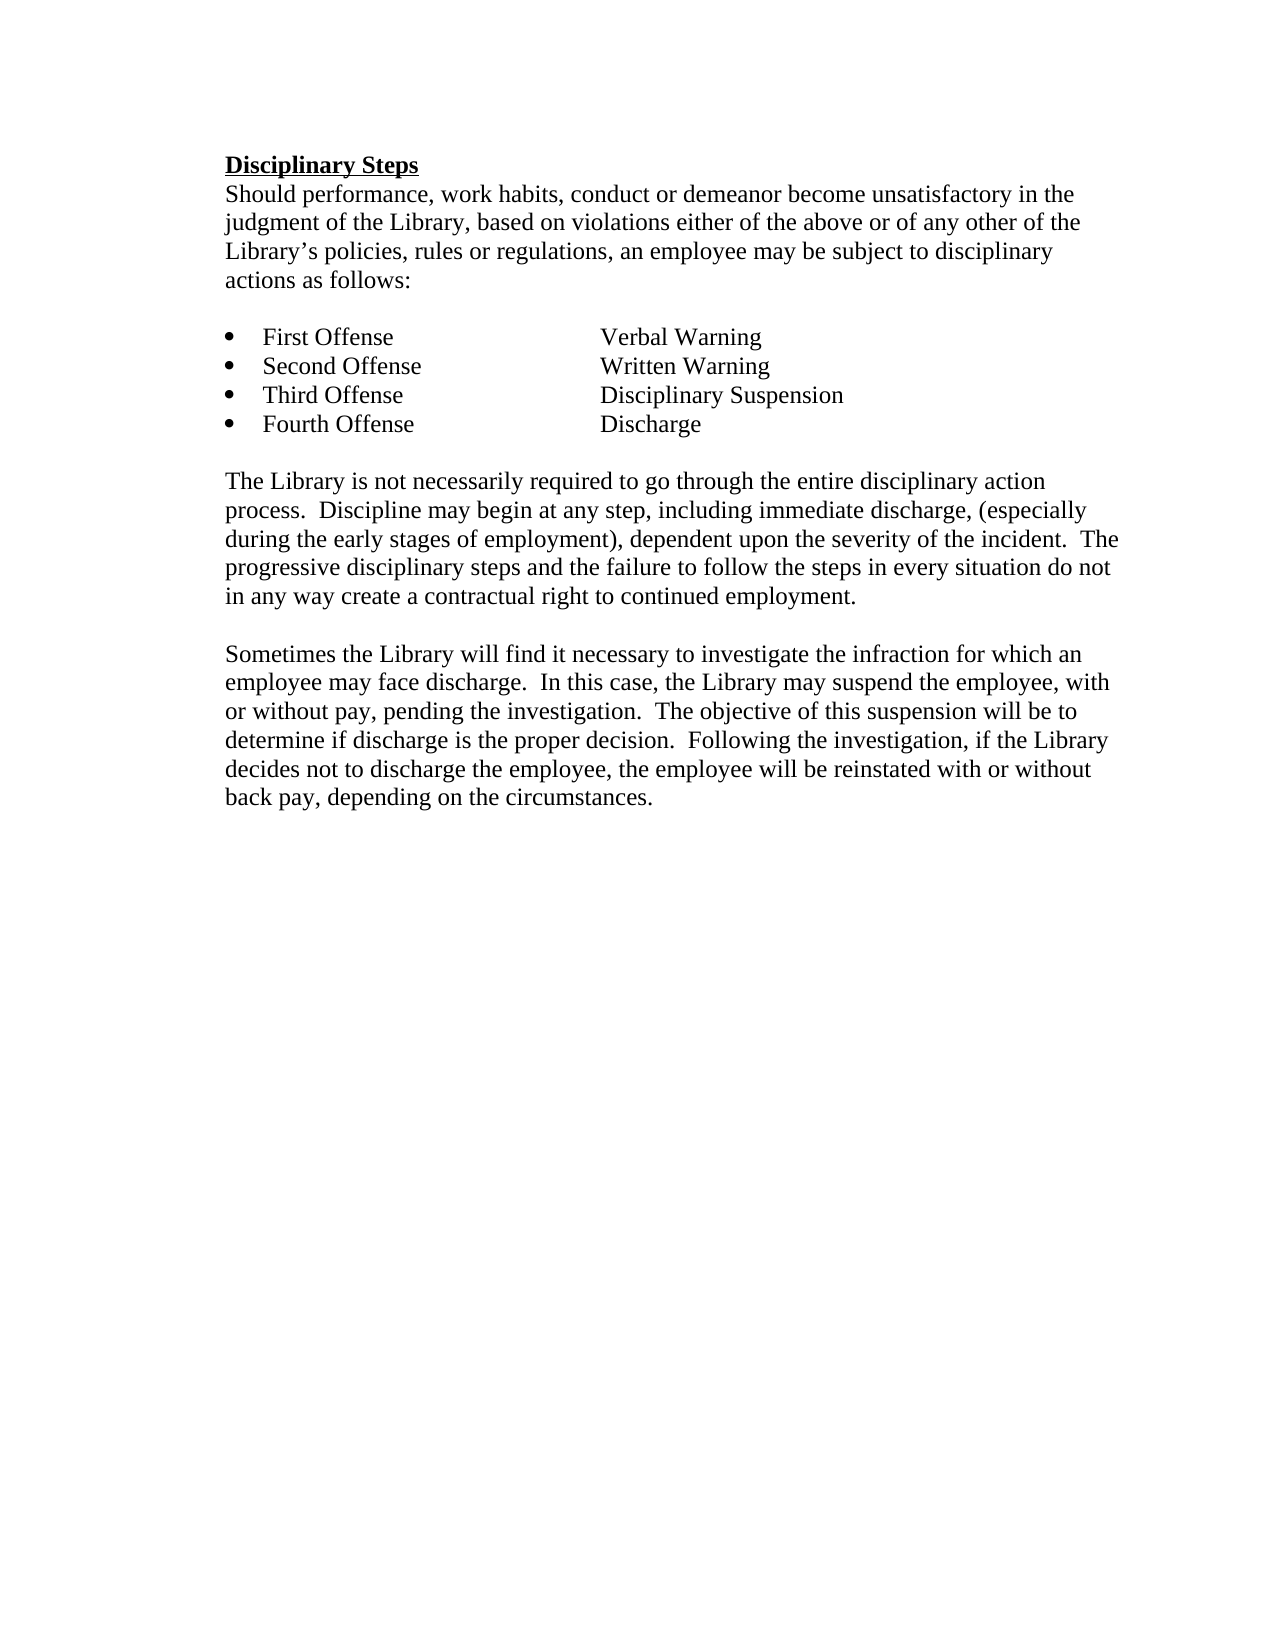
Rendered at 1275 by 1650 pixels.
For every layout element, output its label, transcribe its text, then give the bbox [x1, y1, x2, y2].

list Third Offense Disciplinary Suspension [225, 380, 1125, 409]
list Fourth Offense Discharge [225, 409, 1125, 437]
text Should performance, work habits, conduct or demeanor become unsatisfactory in the judgment of the Library, based on violations either of the above or of any other of the Library’s policies, rules or regulations, an employee may be subject to disciplinary actions as follows: [225, 179, 1125, 294]
list First Offense Verbal Warning [225, 322, 1125, 351]
text Sometimes the Library will find it necessary to investigate the infraction for which an employee may face discharge. In this case, the Library may suspend the employee, with or without pay, pending the investigation. The objective of this suspension will be to determine if discharge is the proper decision. Following the investigation, if the Library decides not to discharge the employee, the employee will be reinstated with or without back pay, depending on the circumstances. [225, 639, 1125, 811]
text Disciplinary Steps [150, 150, 1125, 179]
text The Library is not necessarily required to go through the entire disciplinary action process. Discipline may begin at any step, including immediate discharge, (especially during the early stages of employment), dependent upon the severity of the incident. The progressive disciplinary steps and the failure to follow the steps in every situation do not in any way create a contractual right to continued employment. [225, 466, 1125, 610]
list Second Offense Written Warning [225, 351, 1125, 380]
